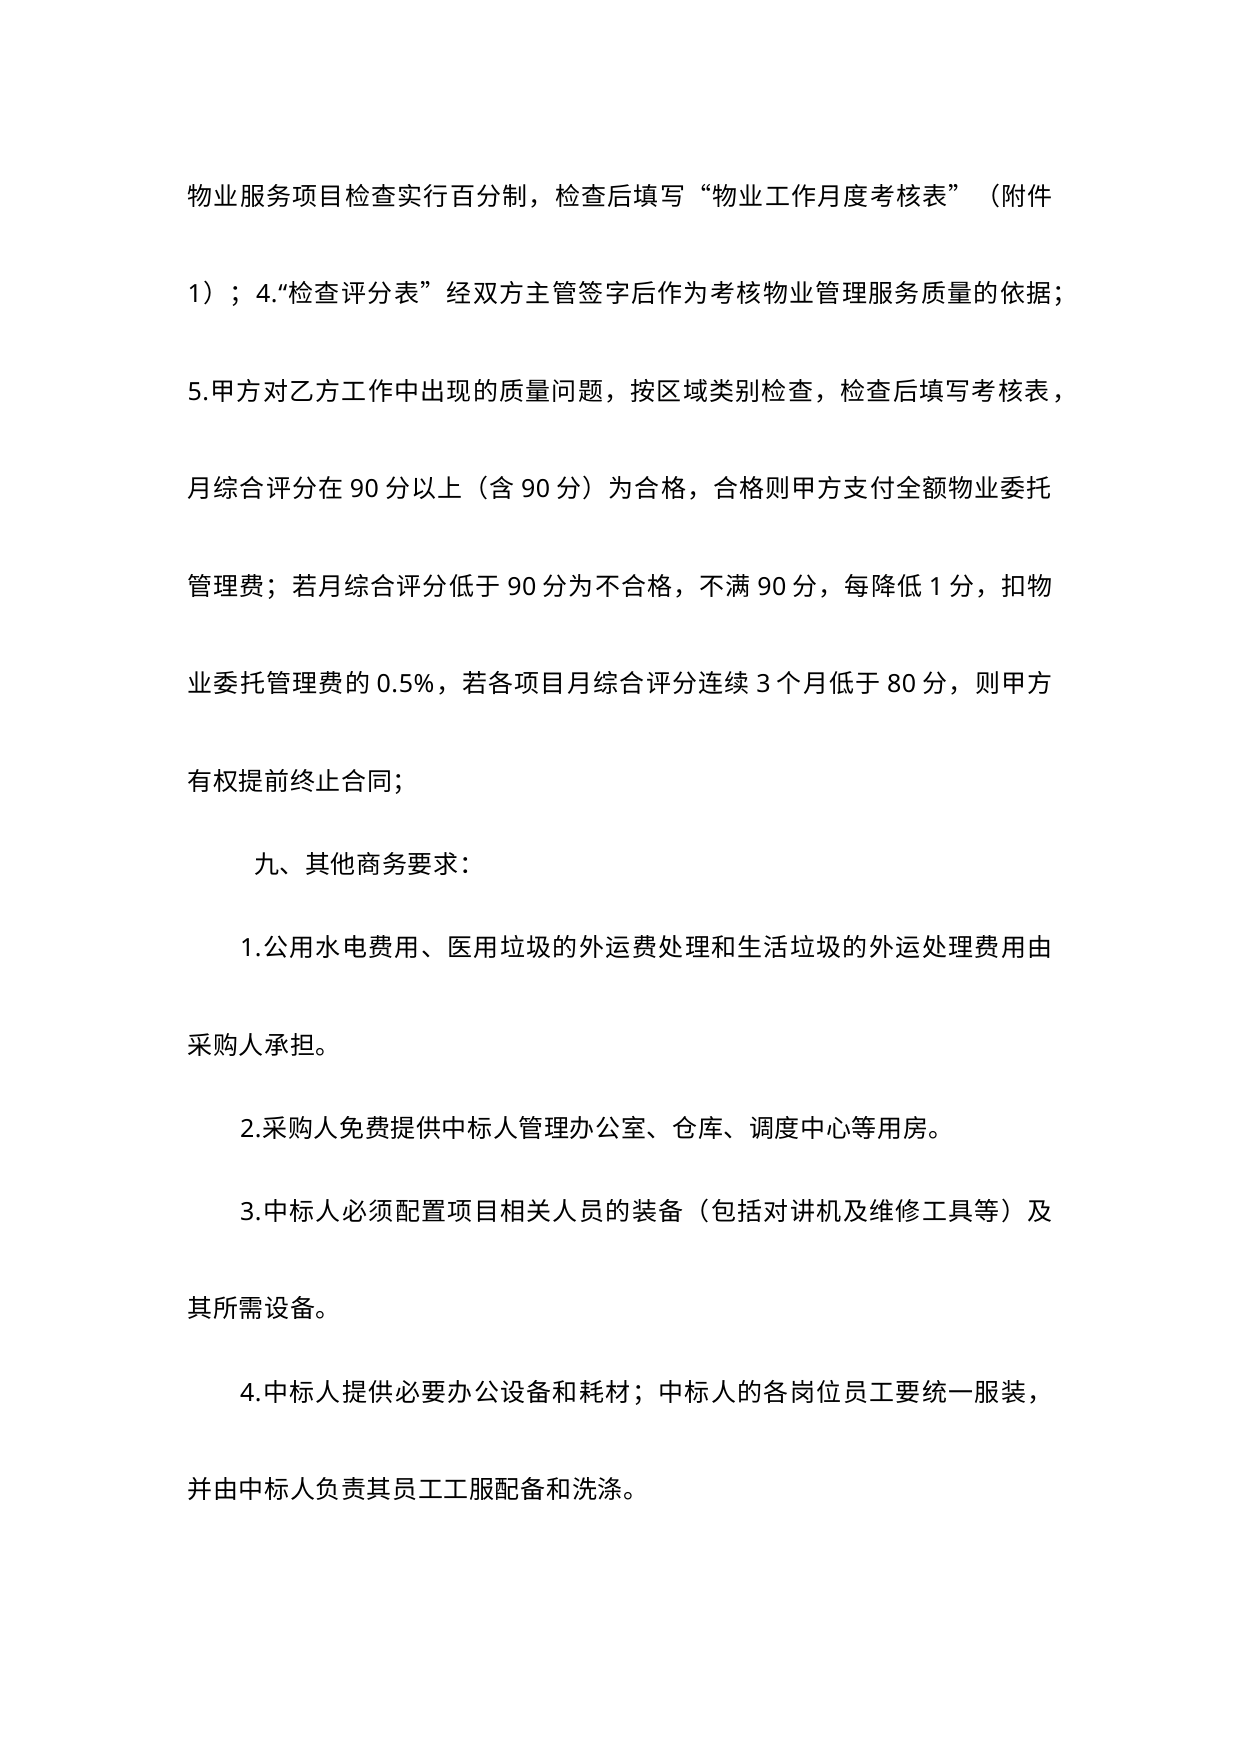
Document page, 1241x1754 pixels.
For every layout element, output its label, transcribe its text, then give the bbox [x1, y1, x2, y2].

text 4.中标人提供必要办公设备和耗材；中标人的各岗位员工要统一服装，并由中标人负责其员工工服配备和洗涤。 [187, 1358, 1053, 1520]
text 2.采购人免费提供中标人管理办公室、仓库、调度中心等用房。 [187, 1094, 1053, 1159]
text 1.公用水电费用、医用垃圾的外运费处理和生活垃圾的外运处理费用由采购人承担。 [187, 913, 1053, 1076]
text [187, 162, 1053, 812]
text 3.中标人必须配置项目相关人员的装备（包括对讲机及维修工具等）及其所需设备。 [187, 1177, 1053, 1339]
text 九、其他商务要求： [187, 830, 1053, 895]
